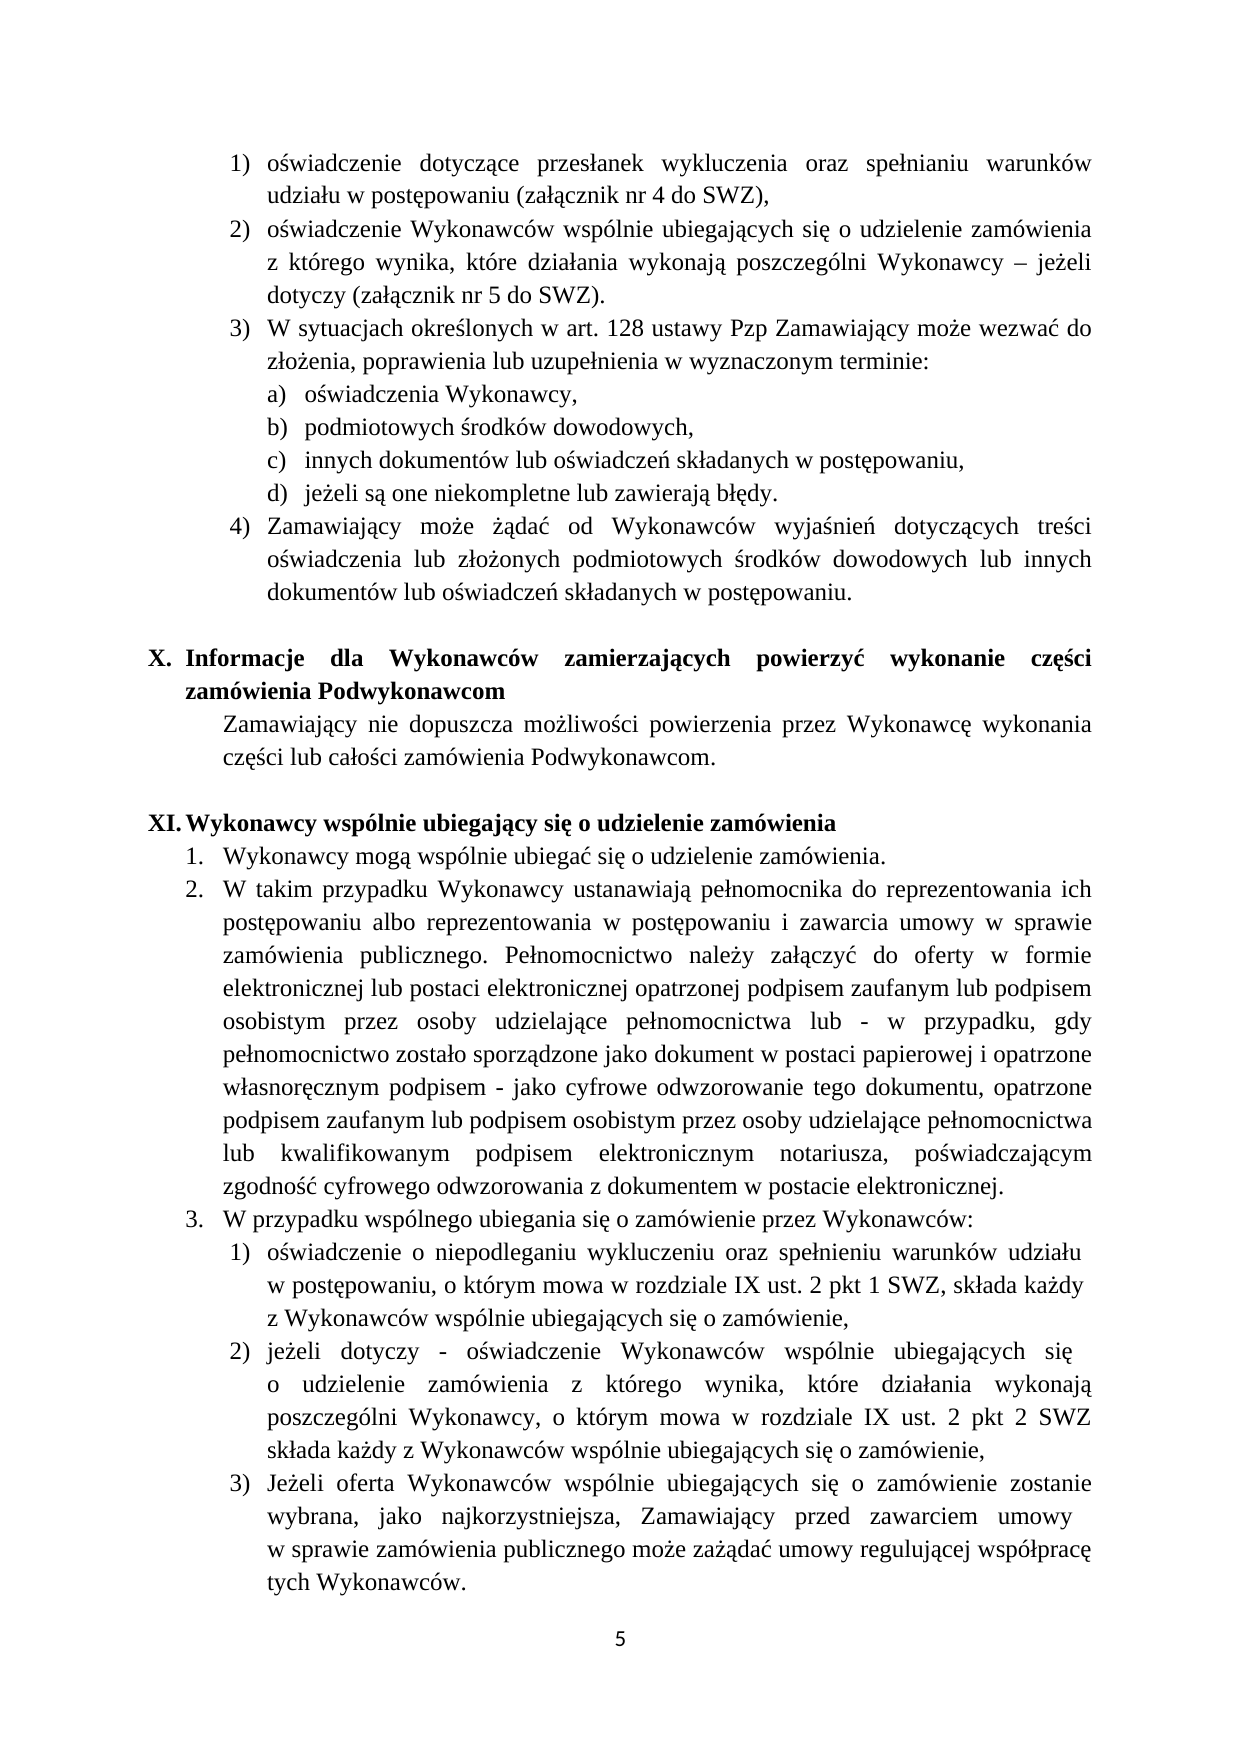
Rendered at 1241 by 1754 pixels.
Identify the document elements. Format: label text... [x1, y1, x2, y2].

list oświadczenie o niepodleganiu wykluczeniu oraz spełnieniu warunków udziału w postępowaniu, o którym mowa w rozdziale IX ust. 2 pkt 1 SWZ, składa każdy z Wykonawców wspólnie ubiegających się o zamówienie, [229, 1237, 1093, 1332]
list Jeżeli oferta Wykonawców wspólnie ubiegających się o zamówienie zostanie wybrana, jako najkorzystniejsza, Zamawiający przed zawarciem umowy w sprawie zamówienia publicznego może zażądać umowy regulującej współpracę tych Wykonawców. [229, 1468, 1093, 1596]
list oświadczenie Wykonawców wspólnie ubiegających się o udzielenie zamówienia z którego wynika, które działania wykonają poszczególni Wykonawcy – jeżeli dotyczy (załącznik nr 5 do SWZ). [229, 214, 1093, 308]
list Zamawiający może żądać od Wykonawców wyjaśnień dotyczących treści oświadczenia lub złożonych podmiotowych środków dowodowych lub innych dokumentów lub oświadczeń składanych w postępowaniu. [229, 511, 1093, 606]
list Informacje dla Wykonawców zamierzających powierzyć wykonanie części zamówienia Podwykonawcom [148, 643, 1093, 705]
list oświadczenia Wykonawcy, [267, 379, 1093, 407]
list innych dokumentów lub oświadczeń składanych w postępowaniu, [267, 445, 1093, 473]
list Wykonawcy mogą wspólnie ubiegać się o udzielenie zamówienia. [185, 841, 1093, 870]
list oświadczenie dotyczące przesłanek wykluczenia oraz spełnianiu warunków udziału w postępowaniu (załącznik nr 4 do SWZ), [229, 148, 1093, 209]
list jeżeli są one niekompletne lub zawierają błędy. [267, 478, 1093, 507]
list Wykonawcy wspólnie ubiegający się o udzielenie zamówienia [148, 808, 1093, 837]
list W takim przypadku Wykonawcy ustanawiają pełnomocnika do reprezentowania ich postępowaniu albo reprezentowania w postępowaniu i zawarcia umowy w sprawie zamówienia publicznego. Pełnomocnictwo należy załączyć do oferty w formie elektronicznej lub postaci elektronicznej opatrzonej podpisem zaufanym lub podpisem osobistym przez osoby udzielające pełnomocnictwa lub - w przypadku, gdy pełnomocnictwo zostało sporządzone jako dokument w postaci papierowej i opatrzone własnoręcznym podpisem - jako cyfrowe odwzorowanie tego dokumentu, opatrzone podpisem zaufanym lub podpisem osobistym przez osoby udzielające pełnomocnictwa lub kwalifikowanym podpisem elektronicznym notariusza, poświadczającym zgodność cyfrowego odwzorowania z dokumentem w postacie elektronicznej. [185, 874, 1093, 1200]
list W przypadku wspólnego ubiegania się o zamówienie przez Wykonawców: [185, 1204, 1093, 1233]
list jeżeli dotyczy - oświadczenie Wykonawców wspólnie ubiegających się o udzielenie zamówienia z którego wynika, które działania wykonają poszczególni Wykonawcy, o którym mowa w rozdziale IX ust. 2 pkt 2 SWZ składa każdy z Wykonawców wspólnie ubiegających się o zamówienie, [229, 1336, 1093, 1464]
list W sytuacjach określonych w art. 128 ustawy Pzp Zamawiający może wezwać do złożenia, poprawienia lub uzupełnienia w wyznaczonym terminie: [229, 313, 1093, 374]
list podmiotowych środków dowodowych, [267, 412, 1093, 441]
list Zamawiający nie dopuszcza możliwości powierzenia przez Wykonawcę wykonania części lub całości zamówienia Podwykonawcom. [223, 709, 1093, 771]
